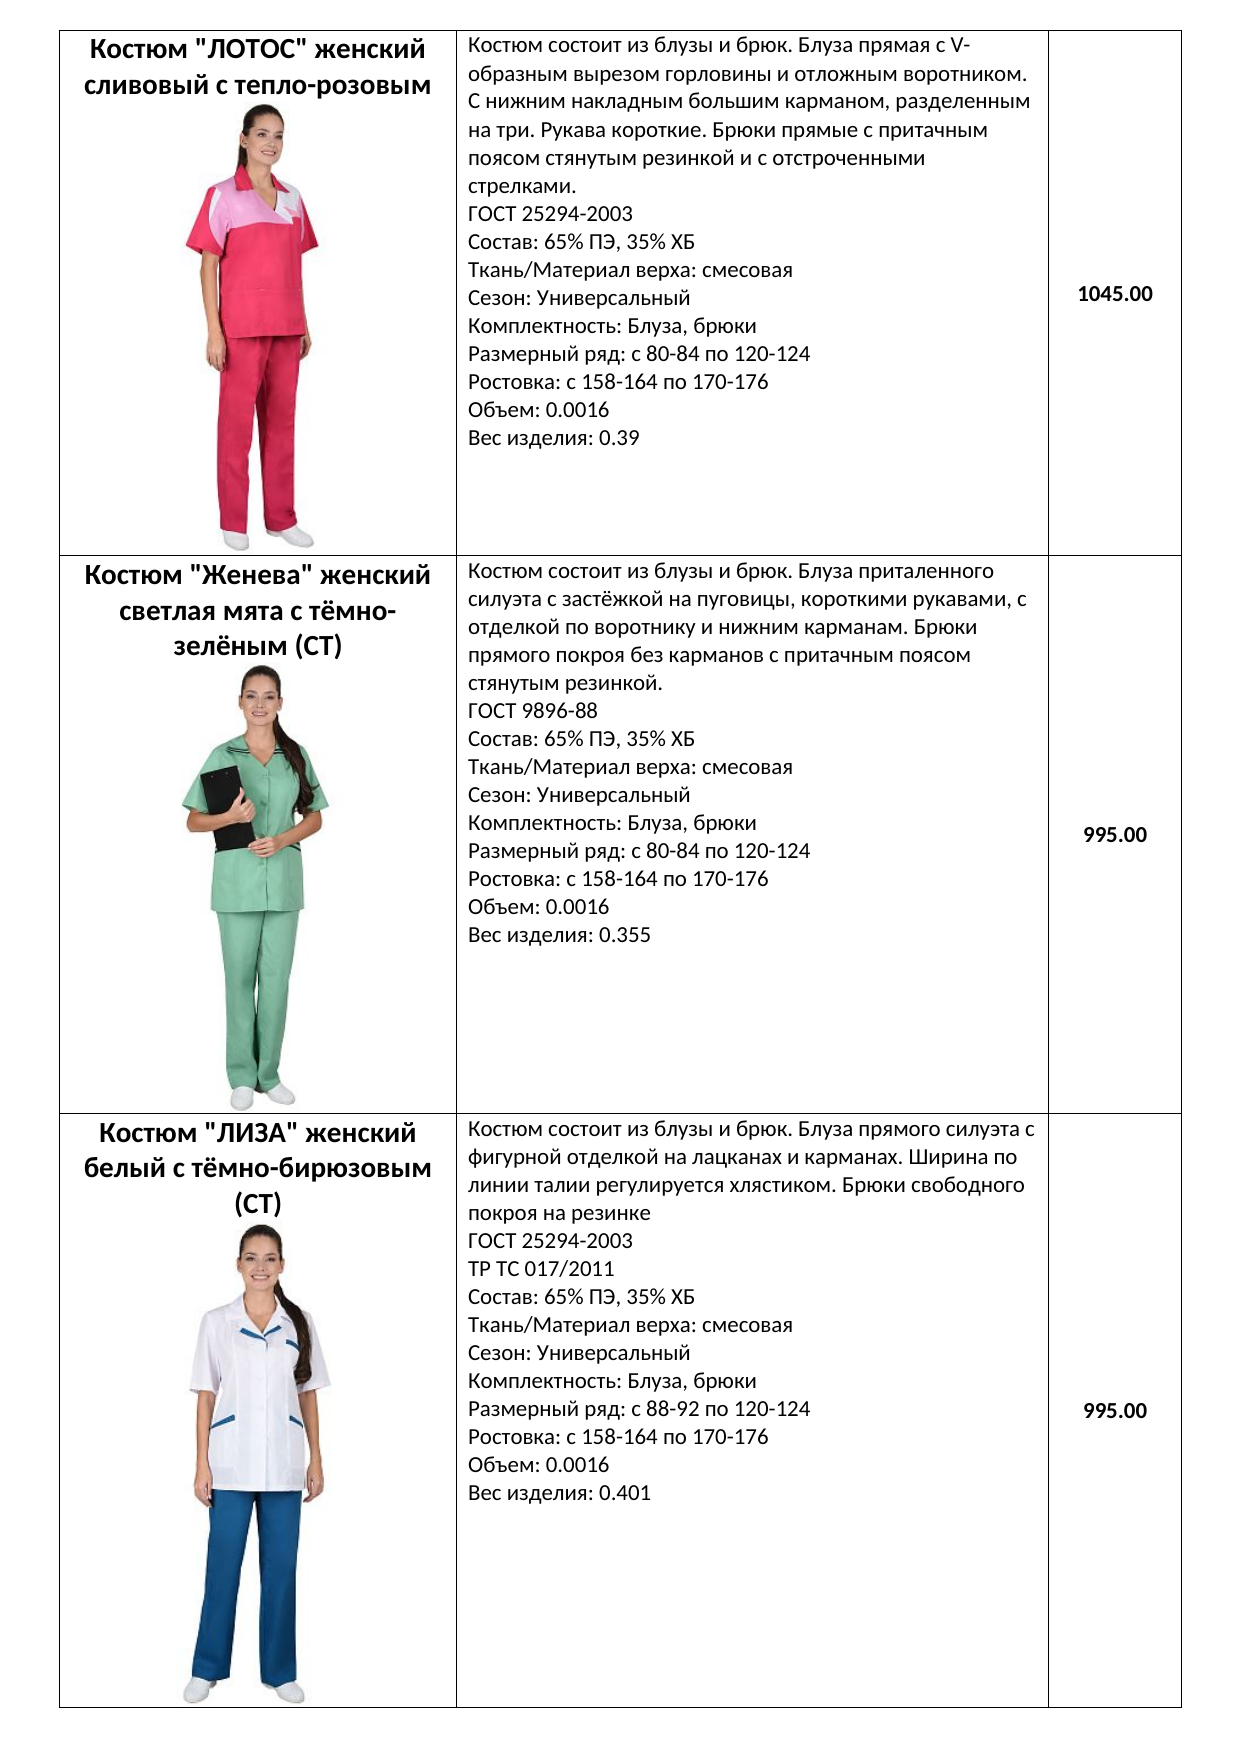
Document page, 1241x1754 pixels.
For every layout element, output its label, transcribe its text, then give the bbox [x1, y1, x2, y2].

picture [145, 662, 371, 1113]
table_cell Костюм "ЛИЗА" женский белый с тёмно-бирюзовым (СТ) [60, 1114, 456, 1707]
table_cell Костюм состоит из блузы и брюк. Блуза прямая с V-образным вырезом горловины и отложным воротником. С нижним накладным большим карманом, разделенным на три. Рукава короткие. Брюки прямые с притачным поясом стянутым резинкой и с отстроченными стрелками. ГОСТ 25294-2003 Состав: 65% ПЭ, 35% ХБ Ткань/Материал верха: смесовая Сезон: Универсальный Комплектность: Блуза, брюки Размерный ряд: с 80-84 по 120-124 Ростовка: с 158-164 по 170-176 Объем: 0.0016 Вес изделия: 0.39 [457, 31, 1048, 555]
table_cell Костюм состоит из блузы и брюк. Блуза прямого силуэта с фигурной отделкой на лацканах и карманах. Ширина по линии талии регулируется хлястиком. Брюки свободного покроя на резинке ГОСТ 25294-2003 ТР ТС 017/2011 Состав: 65% ПЭ, 35% ХБ Ткань/Материал верха: смесовая Сезон: Универсальный Комплектность: Блуза, брюки Размерный ряд: с 88-92 по 120-124 Ростовка: с 158-164 по 170-176 Объем: 0.0016 Вес изделия: 0.401 [457, 1114, 1048, 1707]
table_cell Костюм "Женева" женский светлая мята с тёмно-зелёным (СТ) [60, 556, 456, 1113]
table_cell Костюм "ЛОТОС" женский сливовый с тепло-розовым [60, 31, 456, 555]
picture [136, 1220, 380, 1707]
picture [144, 101, 372, 555]
table_cell 1045.00 [1049, 31, 1181, 555]
table_cell Костюм состоит из блузы и брюк. Блуза приталенного силуэта с застёжкой на пуговицы, короткими рукавами, с отделкой по воротнику и нижним карманам. Брюки прямого покроя без карманов с притачным поясом стянутым резинкой. ГОСТ 9896-88 Состав: 65% ПЭ, 35% ХБ Ткань/Материал верха: смесовая Сезон: Универсальный Комплектность: Блуза, брюки Размерный ряд: с 80-84 по 120-124 Ростовка: с 158-164 по 170-176 Объем: 0.0016 Вес изделия: 0.355 [457, 556, 1048, 1113]
table_cell 995.00 [1049, 1114, 1181, 1707]
table_cell 995.00 [1049, 556, 1181, 1113]
